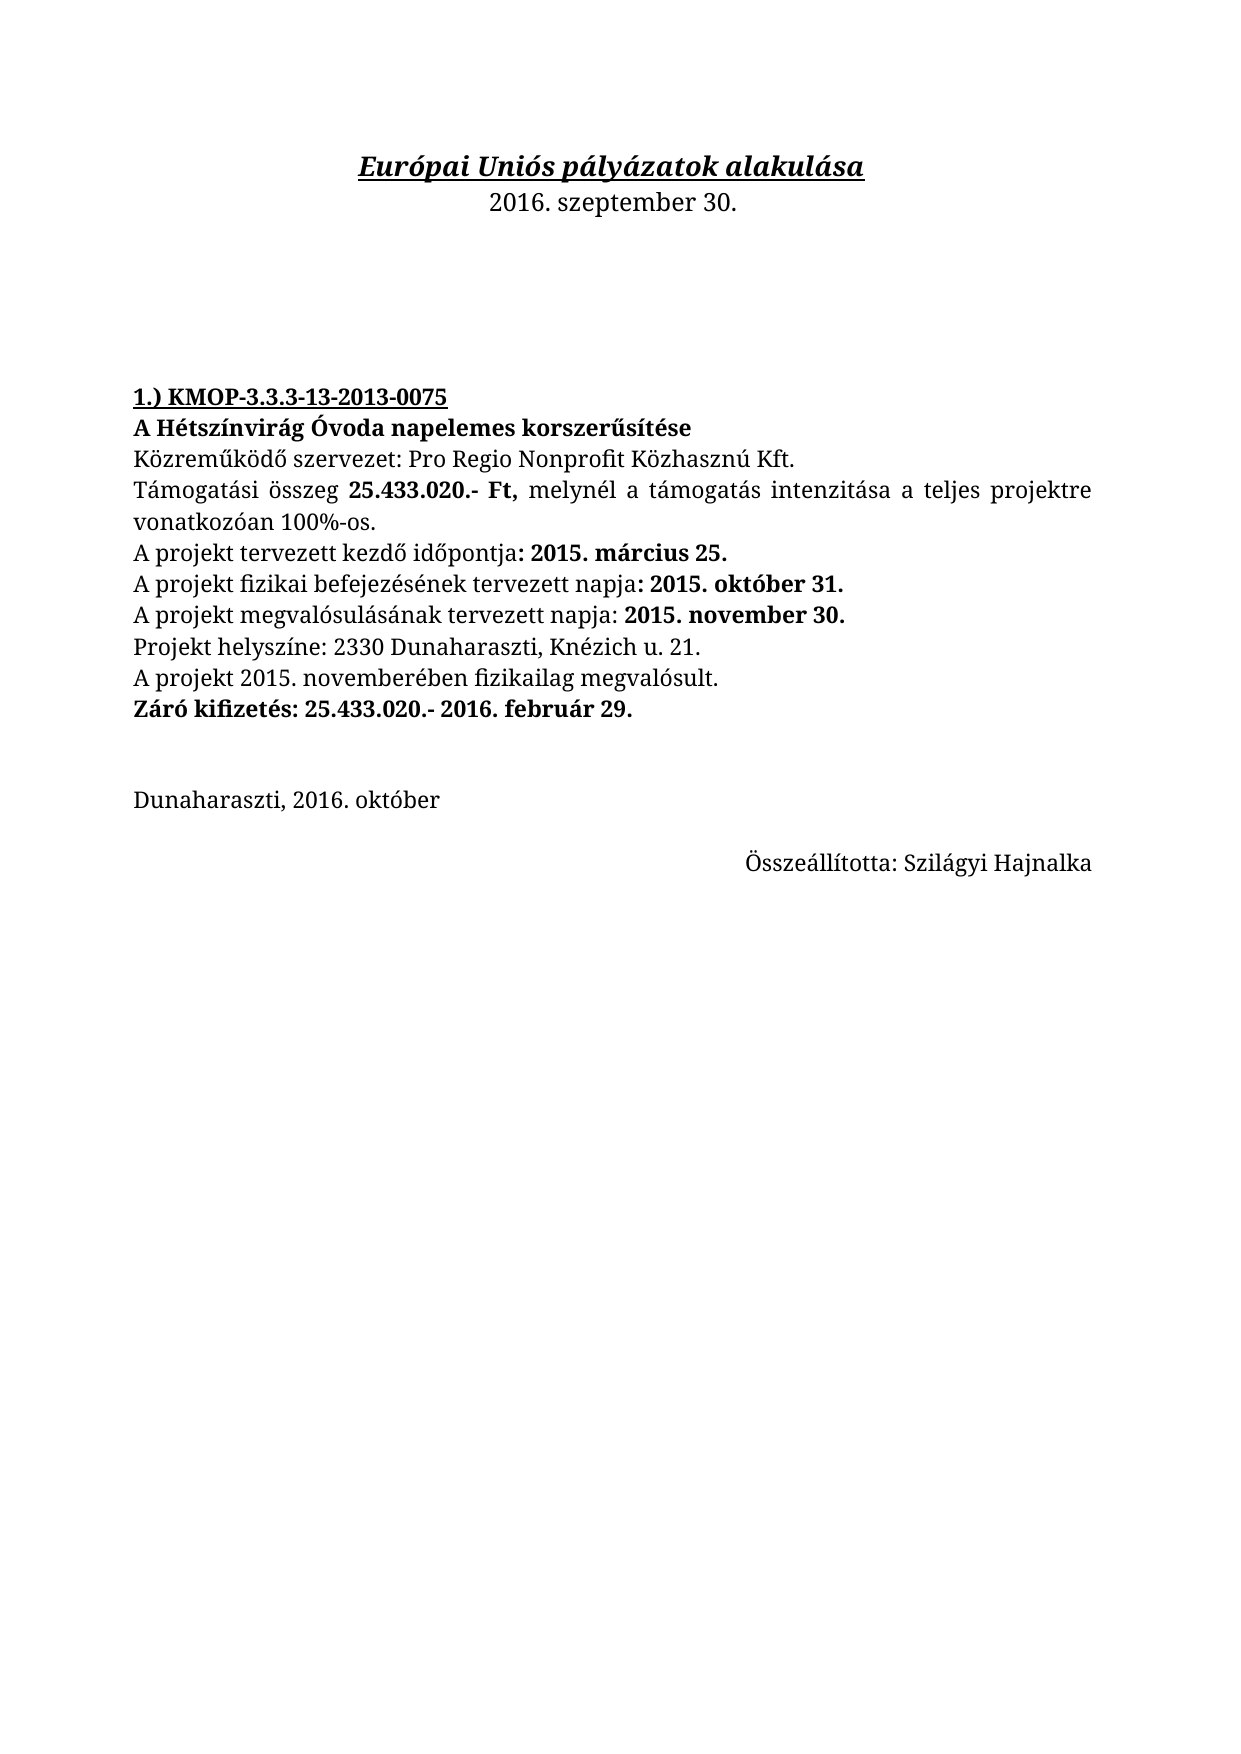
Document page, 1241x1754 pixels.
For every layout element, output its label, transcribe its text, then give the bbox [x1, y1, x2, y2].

text 1.) KMOP-3.3.3-13-2013-0075 [133, 380, 1093, 412]
text A projekt fizikai befejezésének tervezett napja: 2015. október 31. [133, 568, 1093, 599]
text A projekt tervezett kezdő időpontja: 2015. március 25. [133, 537, 1093, 568]
text A projekt megvalósulásának tervezett napja: 2015. november 30. [133, 599, 1093, 630]
text Dunaharaszti, 2016. október [133, 784, 1093, 815]
text Közreműködő szervezet: Pro Regio Nonprofit Közhasznú Kft. [133, 443, 1093, 474]
text Európai Uniós pályázatok alakulása [133, 148, 1093, 184]
text Összeállította: Szilágyi Hajnalka [133, 847, 1093, 878]
text Záró kifizetés: 25.433.020.- 2016. február 29. [133, 693, 1093, 724]
text A Hétszínvirág Óvoda napelemes korszerűsítése [133, 412, 1093, 443]
text Projekt helyszíne: 2330 Dunaharaszti, Knézich u. 21. [133, 630, 1093, 662]
text A projekt 2015. novemberében fizikailag megvalósult. [133, 662, 1093, 693]
text Támogatási összeg 25.433.020.- Ft, melynél a támogatás intenzitása a teljes projektre vonatkozóan 100%-os. [133, 474, 1093, 537]
text 2016. szeptember 30. [133, 184, 1093, 218]
